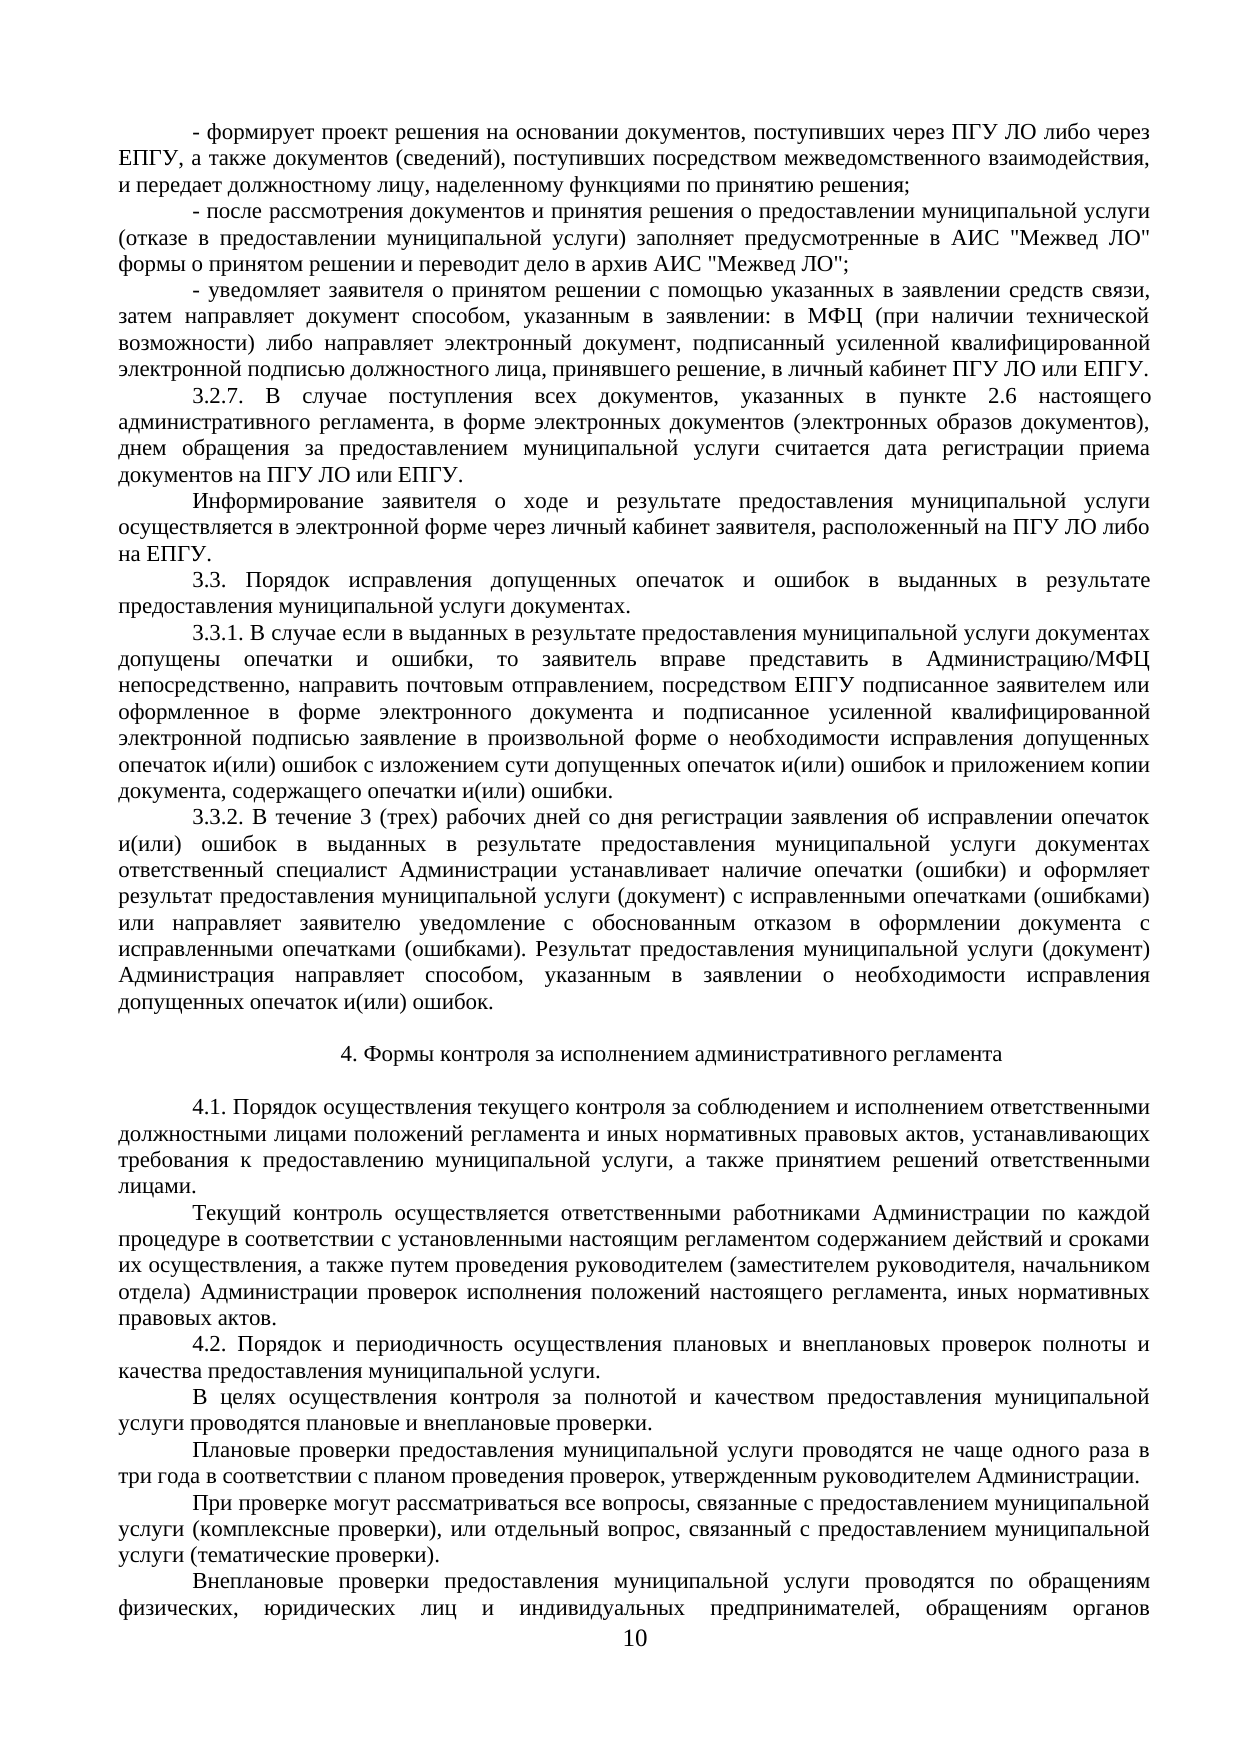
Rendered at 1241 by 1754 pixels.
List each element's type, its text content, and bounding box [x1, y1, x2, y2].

text 4.1. Порядок осуществления текущего контроля за соблюдением и исполнением ответственными должностными лицами положений регламента и иных нормативных правовых актов, устанавливающих требования к предоставлению муниципальной услуги, а также принятием решений ответственными лицами. [118, 1093, 1152, 1199]
text Плановые проверки предоставления муниципальной услуги проводятся не чаще одного раза в три года в соответствии с планом проведения проверок, утвержденным руководителем Администрации. [118, 1436, 1152, 1488]
text 3.3. Порядок исправления допущенных опечаток и ошибок в выданных в результате предоставления муниципальной услуги документах. [118, 566, 1152, 619]
text 4.2. Порядок и периодичность осуществления плановых и внеплановых проверок полноты и качества предоставления муниципальной услуги. [118, 1330, 1152, 1383]
text - формирует проект решения на основании документов, поступивших через ПГУ ЛО либо через ЕПГУ, а также документов (сведений), поступивших посредством межведомственного взаимодействия, и передает должностному лицу, наделенному функциями по принятию решения; [118, 118, 1152, 197]
text 3.3.1. В случае если в выданных в результате предоставления муниципальной услуги документах допущены опечатки и ошибки, то заявитель вправе представить в Администрацию/МФЦ непосредственно, направить почтовым отправлением, посредством ЕПГУ подписанное заявителем или оформленное в форме электронного документа и подписанное усиленной квалифицированной электронной подписью заявление в произвольной форме о необходимости исправления допущенных опечаток и(или) ошибок с изложением сути допущенных опечаток и(или) ошибок и приложением копии документа, содержащего опечатки и(или) ошибки. [118, 619, 1152, 803]
text 3.2.7. В случае поступления всех документов, указанных в пункте 2.6 настоящего административного регламента, в форме электронных документов (электронных образов документов), днем обращения за предоставлением муниципальной услуги считается дата регистрации приема документов на ПГУ ЛО или ЕПГУ. [118, 382, 1152, 487]
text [118, 1568, 1152, 1620]
text 4. Формы контроля за исполнением административного регламента [118, 1041, 1152, 1067]
text Текущий контроль осуществляется ответственными работниками Администрации по каждой процедуре в соответствии с установленными настоящим регламентом содержанием действий и сроками их осуществления, а также путем проведения руководителем (заместителем руководителя, начальником отдела) Администрации проверок исполнения положений настоящего регламента, иных нормативных правовых актов. [118, 1199, 1152, 1330]
text В целях осуществления контроля за полнотой и качеством предоставления муниципальной услуги проводятся плановые и внеплановые проверки. [118, 1383, 1152, 1436]
text 3.3.2. В течение 3 (трех) рабочих дней со дня регистрации заявления об исправлении опечаток и(или) ошибок в выданных в результате предоставления муниципальной услуги документах ответственный специалист Администрации устанавливает наличие опечатки (ошибки) и оформляет результат предоставления муниципальной услуги (документ) с исправленными опечатками (ошибками) или направляет заявителю уведомление с обоснованным отказом в оформлении документа с исправленными опечатками (ошибками). Результат предоставления муниципальной услуги (документ) Администрация направляет способом, указанным в заявлении о необходимости исправления допущенных опечаток и(или) ошибок. [118, 803, 1152, 1014]
text При проверке могут рассматриваться все вопросы, связанные с предоставлением муниципальной услуги (комплексные проверки), или отдельный вопрос, связанный с предоставлением муниципальной услуги (тематические проверки). [118, 1488, 1152, 1568]
text - после рассмотрения документов и принятия решения о предоставлении муниципальной услуги (отказе в предоставлении муниципальной услуги) заполняет предусмотренные в АИС "Межвед ЛО" формы о принятом решении и переводит дело в архив АИС "Межвед ЛО"; [118, 197, 1152, 276]
text - уведомляет заявителя о принятом решении с помощью указанных в заявлении средств связи, затем направляет документ способом, указанным в заявлении: в МФЦ (при наличии технической возможности) либо направляет электронный документ, подписанный усиленной квалифицированной электронной подписью должностного лица, принявшего решение, в личный кабинет ПГУ ЛО или ЕПГУ. [118, 276, 1152, 382]
text Информирование заявителя о ходе и результате предоставления муниципальной услуги осуществляется в электронной форме через личный кабинет заявителя, расположенный на ПГУ ЛО либо на ЕПГУ. [118, 487, 1152, 566]
